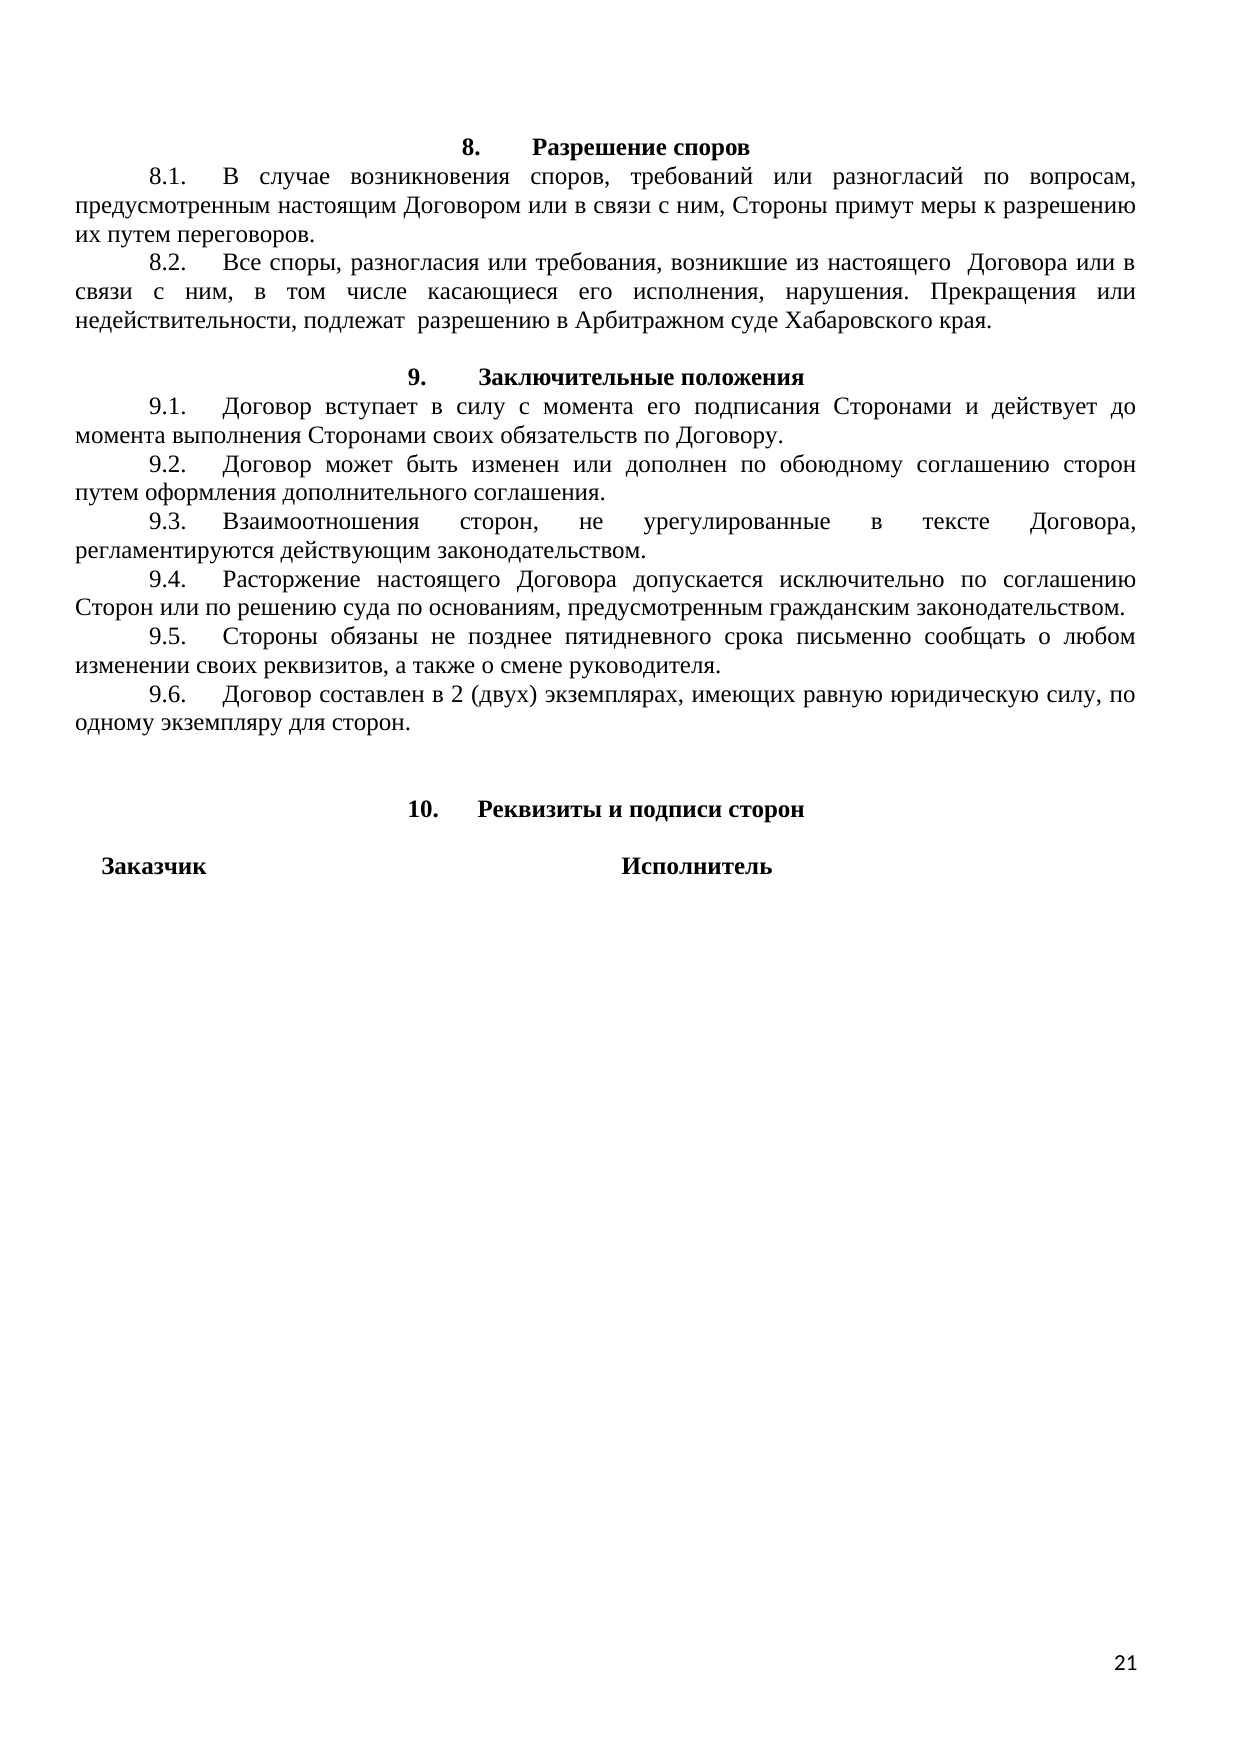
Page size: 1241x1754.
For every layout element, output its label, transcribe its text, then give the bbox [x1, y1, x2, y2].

list Все споры, разногласия или требования, возникшие из настоящего Договора или в связи с ним, в том числе касающиеся его исполнения, нарушения. Прекращения или недействительности, подлежат разрешению в Арбитражном суде Хабаровского края. [75, 247, 1137, 334]
list Договор вступает в силу с момента его подписания Сторонами и действует до момента выполнения Сторонами своих обязательств по Договору. [75, 391, 1137, 449]
subtitle Заключительные положения [75, 362, 1137, 391]
list Договор может быть изменен или дополнен по обоюдному соглашению сторон путем оформления дополнительного соглашения. [75, 449, 1137, 506]
list Взаимоотношения сторон, не урегулированные в тексте Договора, регламентируются действующим законодательством. [75, 506, 1137, 564]
list Расторжение настоящего Договора допускается исключительно по соглашению Сторон или по решению суда по основаниям, предусмотренным гражданским законодательством. [75, 564, 1137, 621]
list В случае возникновения споров, требований или разногласий по вопросам, предусмотренным настоящим Договором или в связи с ним, Стороны примут меры к разрешению их путем переговоров. [75, 161, 1137, 247]
subtitle Реквизиты и подписи сторон [75, 794, 1137, 822]
list Стороны обязаны не позднее пятидневного срока письменно сообщать о любом изменении своих реквизитов, а также о смене руководителя. [75, 621, 1137, 679]
table_header Заказчик [90, 851, 610, 909]
table_header Исполнитель [610, 851, 1130, 909]
subtitle Разрешение споров [75, 132, 1137, 161]
list Договор составлен в 2 (двух) экземплярах, имеющих равную юридическую силу, по одному экземпляру для сторон. [75, 679, 1137, 736]
